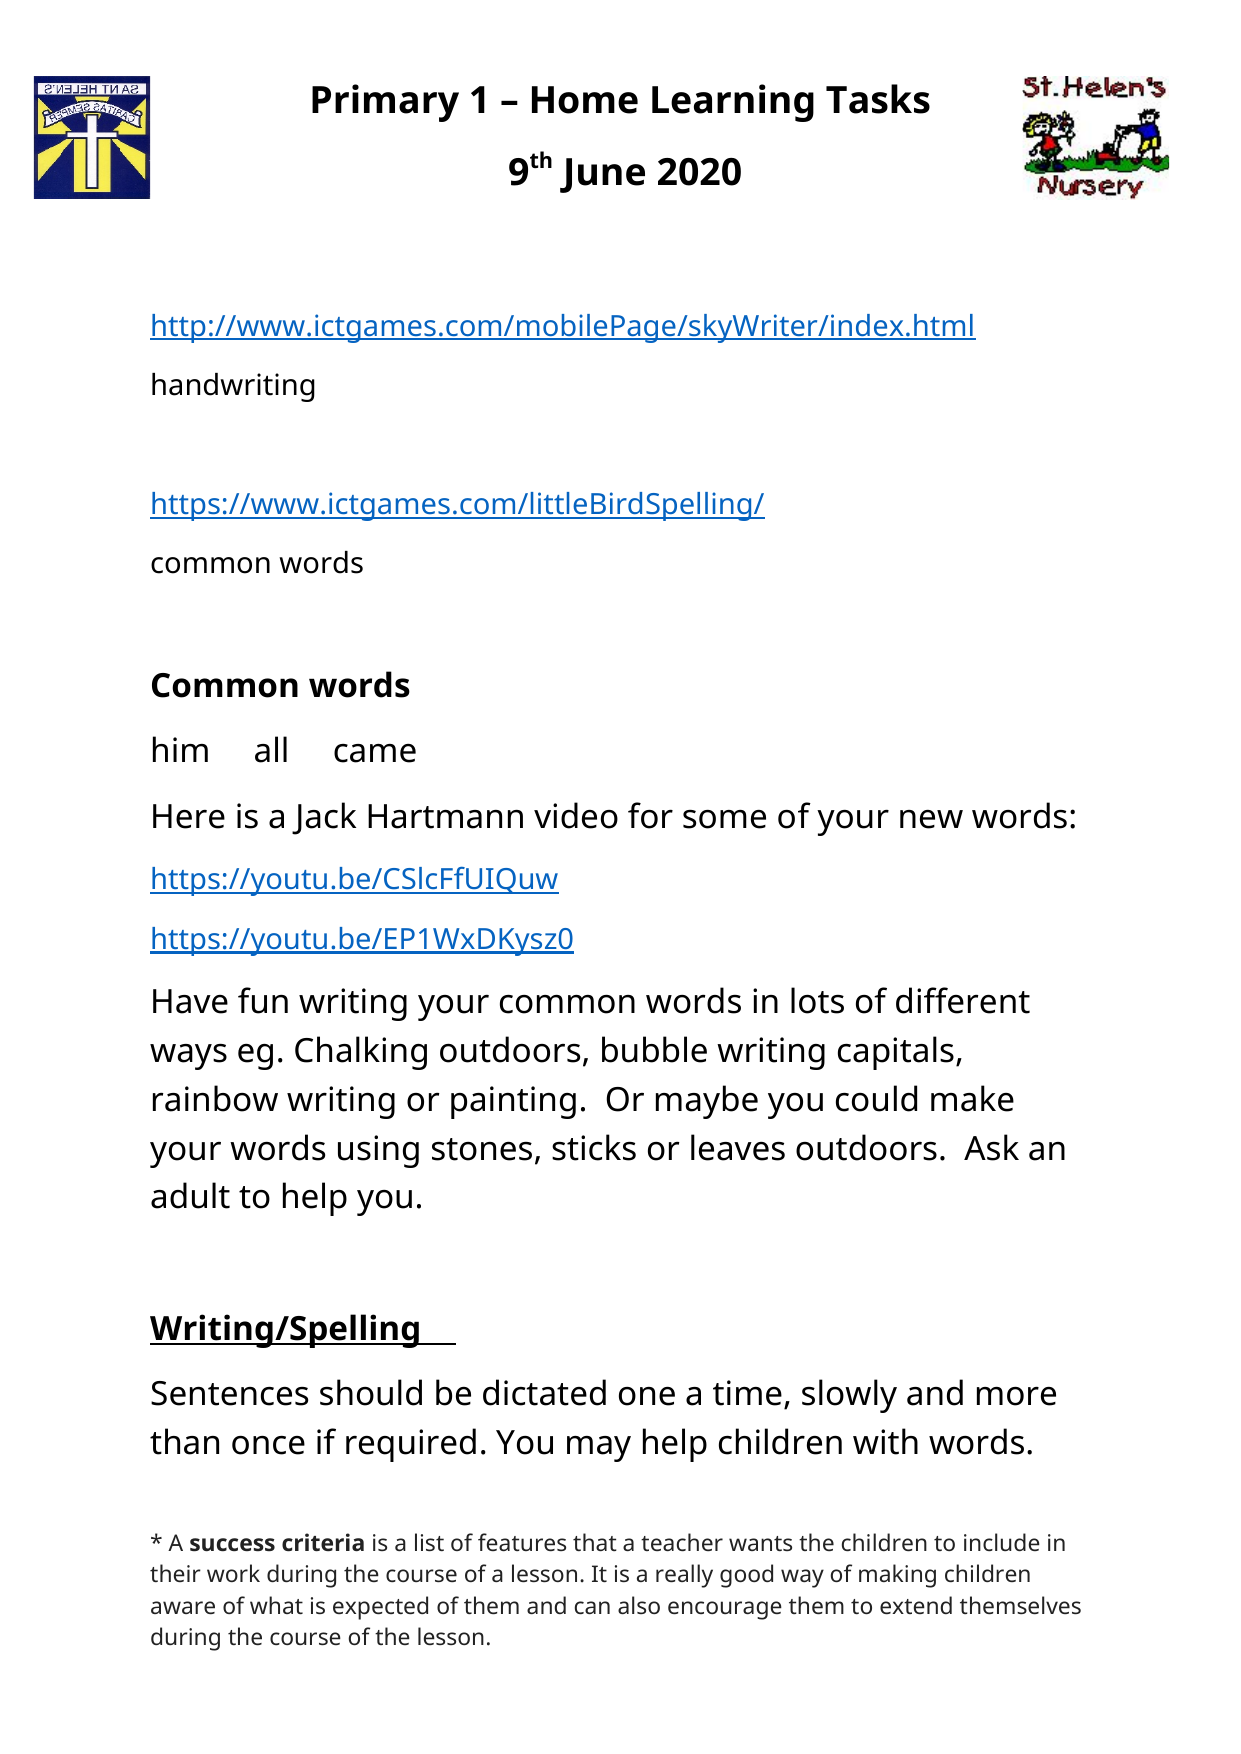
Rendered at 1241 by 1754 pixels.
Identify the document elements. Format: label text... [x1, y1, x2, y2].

text him all came [150, 727, 1090, 773]
picture [33, 76, 150, 199]
text Common words [150, 662, 1090, 707]
text Have fun writing your common words in lots of different ways eg. Chalking outdoors, bubble writing capitals, rainbow writing or painting. Or maybe you could make your words using stones, sticks or leaves outdoors. Ask an adult to help you. [150, 977, 1090, 1219]
text http://www.ictgames.com/mobilePage/skyWriter/index.html [150, 305, 1090, 344]
text handwriting [150, 364, 1090, 404]
text https://youtu.be/CSlcFfUIQuw [150, 858, 1090, 898]
text Here is a Jack Hartmann video for some of your new words: [150, 793, 1090, 838]
picture [1022, 76, 1170, 200]
text https://www.ictgames.com/littleBirdSpelling/ [150, 483, 1090, 523]
text Writing/Spelling [150, 1304, 1090, 1350]
text Sentences should be dictated one a time, slowly and more than once if required. You may help children with words. [150, 1370, 1090, 1464]
text https://youtu.be/EP1WxDKysz0 [150, 918, 1090, 958]
text common words [150, 543, 1090, 582]
